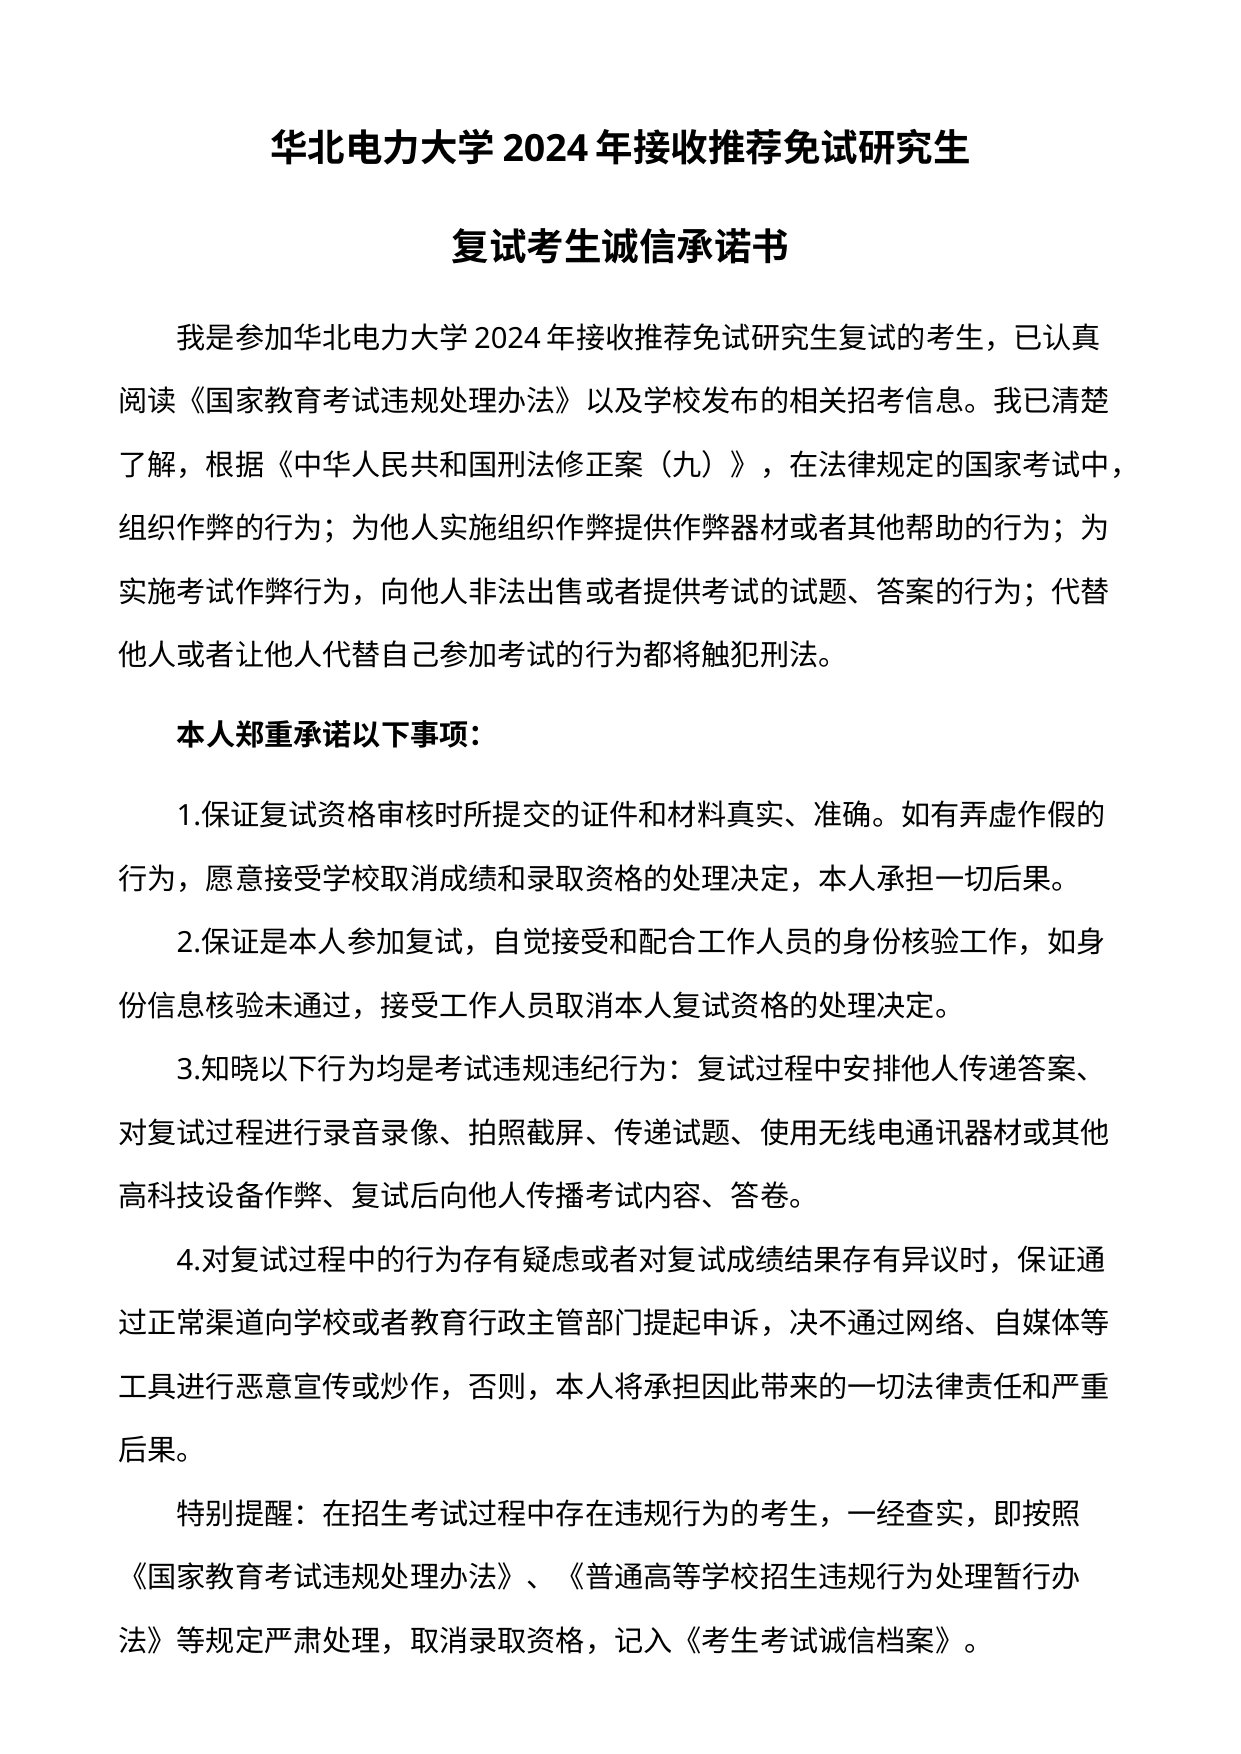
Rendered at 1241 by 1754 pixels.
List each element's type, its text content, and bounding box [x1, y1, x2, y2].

text 2.保证是本人参加复试，自觉接受和配合工作人员的身份核验工作，如身份信息核验未通过，接受工作人员取消本人复试资格的处理决定。 [118, 919, 1122, 1025]
text 特别提醒：在招生考试过程中存在违规行为的考生，一经查实，即按照《国家教育考试违规处理办法》、《普通高等学校招生违规行为处理暂行办法》等规定严肃处理，取消录取资格，记入《考生考试诚信档案》。 [118, 1490, 1122, 1659]
text 华北电力大学2024年接收推荐免试研究生 [118, 118, 1122, 173]
text 3.知晓以下行为均是考试违规违纪行为：复试过程中安排他人传递答案、对复试过程进行录音录像、拍照截屏、传递试题、使用无线电通讯器材或其他高科技设备作弊、复试后向他人传播考试内容、答卷。 [118, 1046, 1122, 1215]
text 4.对复试过程中的行为存有疑虑或者对复试成绩结果存有异议时，保证通过正常渠道向学校或者教育行政主管部门提起申诉，决不通过网络、自媒体等工具进行恶意宣传或炒作，否则，本人将承担因此带来的一切法律责任和严重后果。 [118, 1236, 1122, 1469]
text 本人郑重承诺以下事项： [118, 712, 1122, 754]
text 1.保证复试资格审核时所提交的证件和材料真实、准确。如有弄虚作假的行为，愿意接受学校取消成绩和录取资格的处理决定，本人承担一切后果。 [118, 792, 1122, 898]
text 复试考生诚信承诺书 [118, 216, 1122, 271]
text 我是参加华北电力大学2024年接收推荐免试研究生复试的考生，已认真阅读《国家教育考试违规处理办法》以及学校发布的相关招考信息。我已清楚了解，根据《中华人民共和国刑法修正案（九）》，在法律规定的国家考试中，组织作弊的行为；为他人实施组织作弊提供作弊器材或者其他帮助的行为；为实施考试作弊行为，向他人非法出售或者提供考试的试题、答案的行为；代替他人或者让他人代替自己参加考试的行为都将触犯刑法。 [118, 314, 1122, 674]
